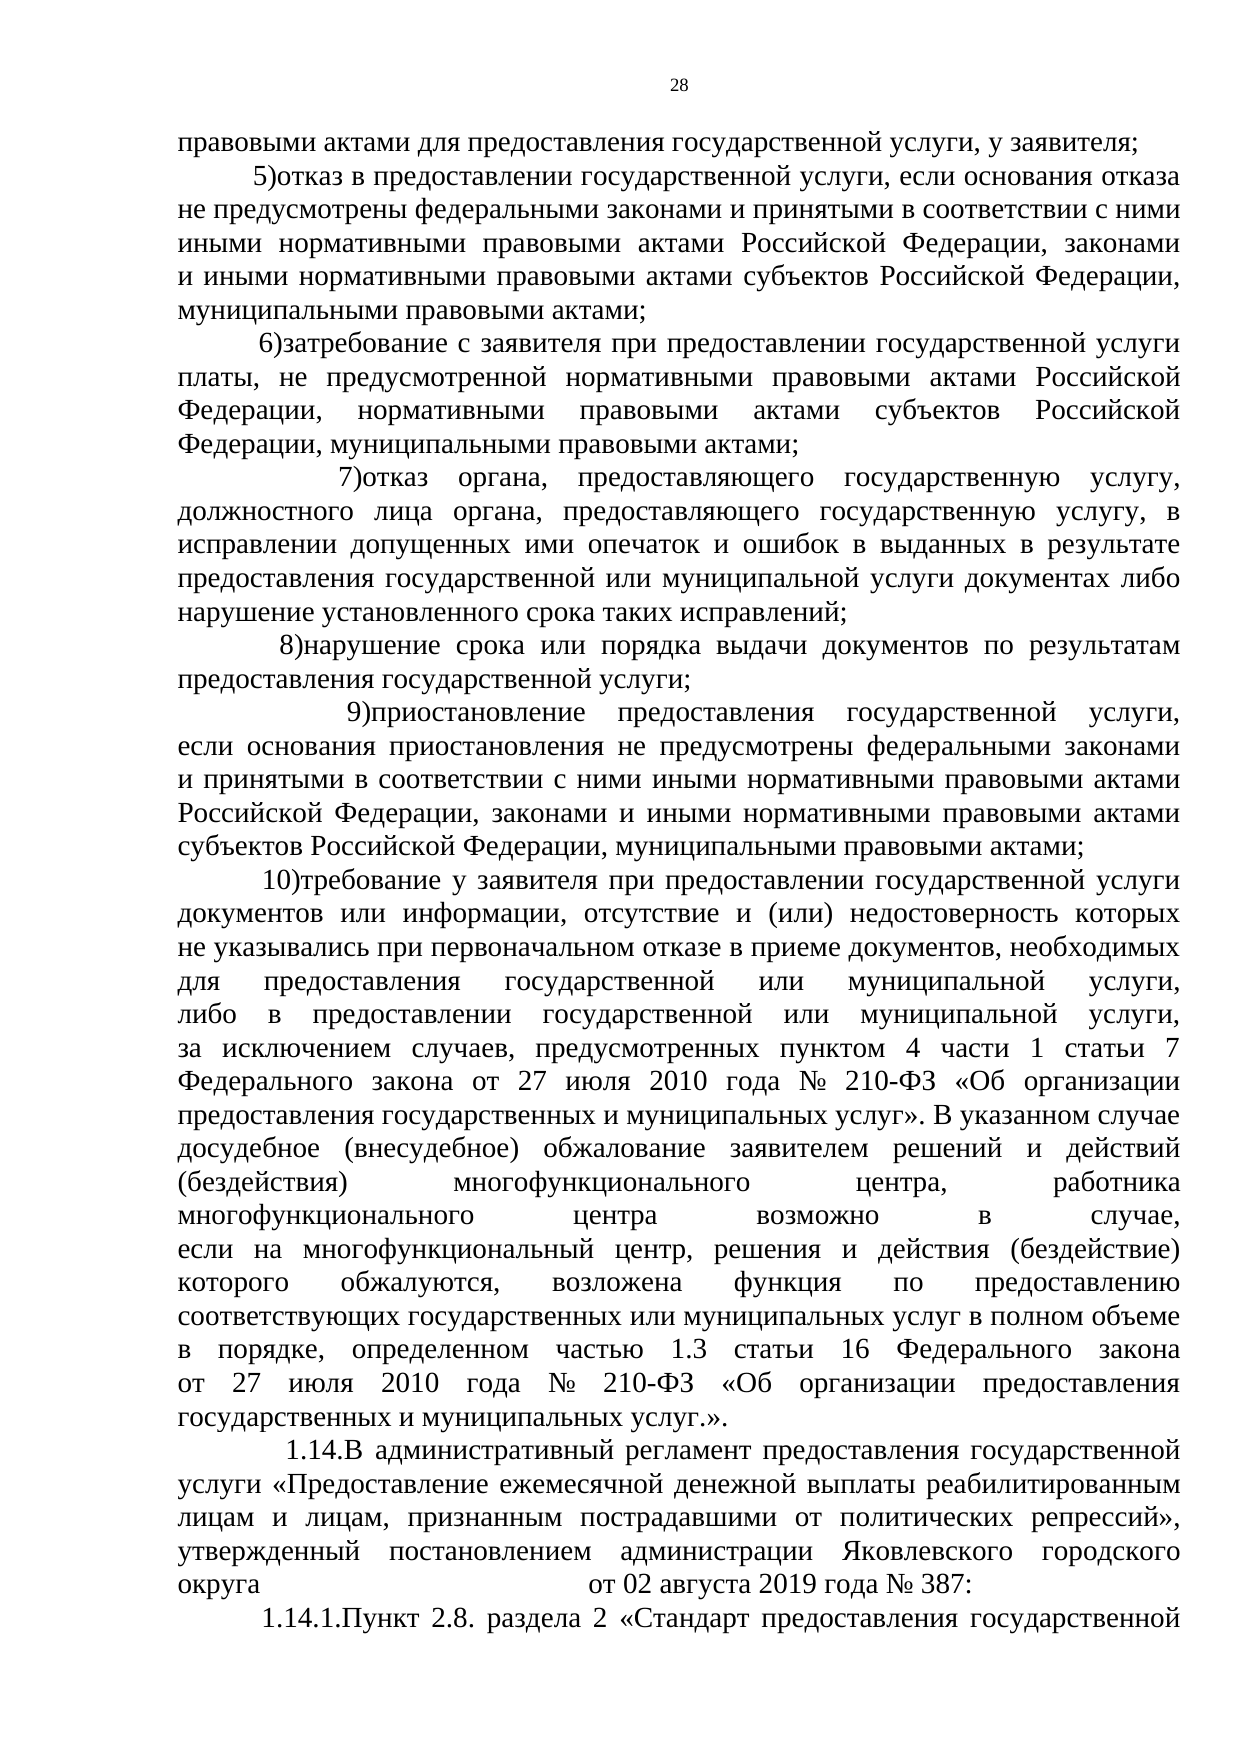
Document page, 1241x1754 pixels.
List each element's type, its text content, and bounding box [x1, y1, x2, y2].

text 7)отказ органа, предоставляющего государственную услугу, должностного лица органа, предоставляющего государственную услугу, в исправлении допущенных ими опечаток и ошибок в выданных в результате предоставления государственной или муниципальной услуги документах либо нарушение установленного срока таких исправлений; [177, 459, 1181, 627]
text 10)требование у заявителя при предоставлении государственной услуги документов или информации, отсутствие и (или) недостоверность которых не указывались при первоначальном отказе в приеме документов, необходимых для предоставления государственной или муниципальной услуги, либо в предоставлении государственной или муниципальной услуги, за исключением случаев, предусмотренных пунктом 4 части 1 статьи 7 Федерального закона от 27 июля 2010 года № 210-ФЗ «Об организации предоставления государственных и муниципальных услуг». В указанном случае досудебное (внесудебное) обжалование заявителем решений и действий (бездействия) многофункционального центра, работника многофункционального центра возможно в случае, если на многофункциональный центр, решения и действия (бездействие) которого обжалуются, возложена функция по предоставлению соответствующих государственных или муниципальных услуг в полном объеме в порядке, определенном частью 1.3 статьи 16 Федерального закона от 27 июля 2010 года № 210-ФЗ «Об организации предоставления государственных и муниципальных услуг.». [177, 862, 1181, 1432]
text 8)нарушение срока или порядка выдачи документов по результатам предоставления государственной услуги; [177, 627, 1181, 694]
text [177, 1600, 1181, 1633]
text 9)приостановление предоставления государственной услуги, если основания приостановления не предусмотрены федеральными законами и принятыми в соответствии с ними иными нормативными правовыми актами Российской Федерации, законами и иными нормативными правовыми актами субъектов Российской Федерации, муниципальными правовыми актами; [177, 694, 1181, 862]
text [177, 124, 1181, 158]
text 6)затребование с заявителя при предоставлении государственной услуги платы, не предусмотренной нормативными правовыми актами Российской Федерации, нормативными правовыми актами субъектов Российской Федерации, муниципальными правовыми актами; [177, 325, 1181, 459]
text 1.14.В административный регламент предоставления государственной услуги «Предоставление ежемесячной денежной выплаты реабилитированным лицам и лицам, признанным пострадавшими от политических репрессий», утвержденный постановлением администрации Яковлевского городского округа от 02 августа 2019 года № 387: [177, 1432, 1181, 1600]
text 5)отказ в предоставлении государственной услуги, если основания отказа не предусмотрены федеральными законами и принятыми в соответствии с ними иными нормативными правовыми актами Российской Федерации, законами и иными нормативными правовыми актами субъектов Российской Федерации, муниципальными правовыми актами; [177, 158, 1181, 325]
